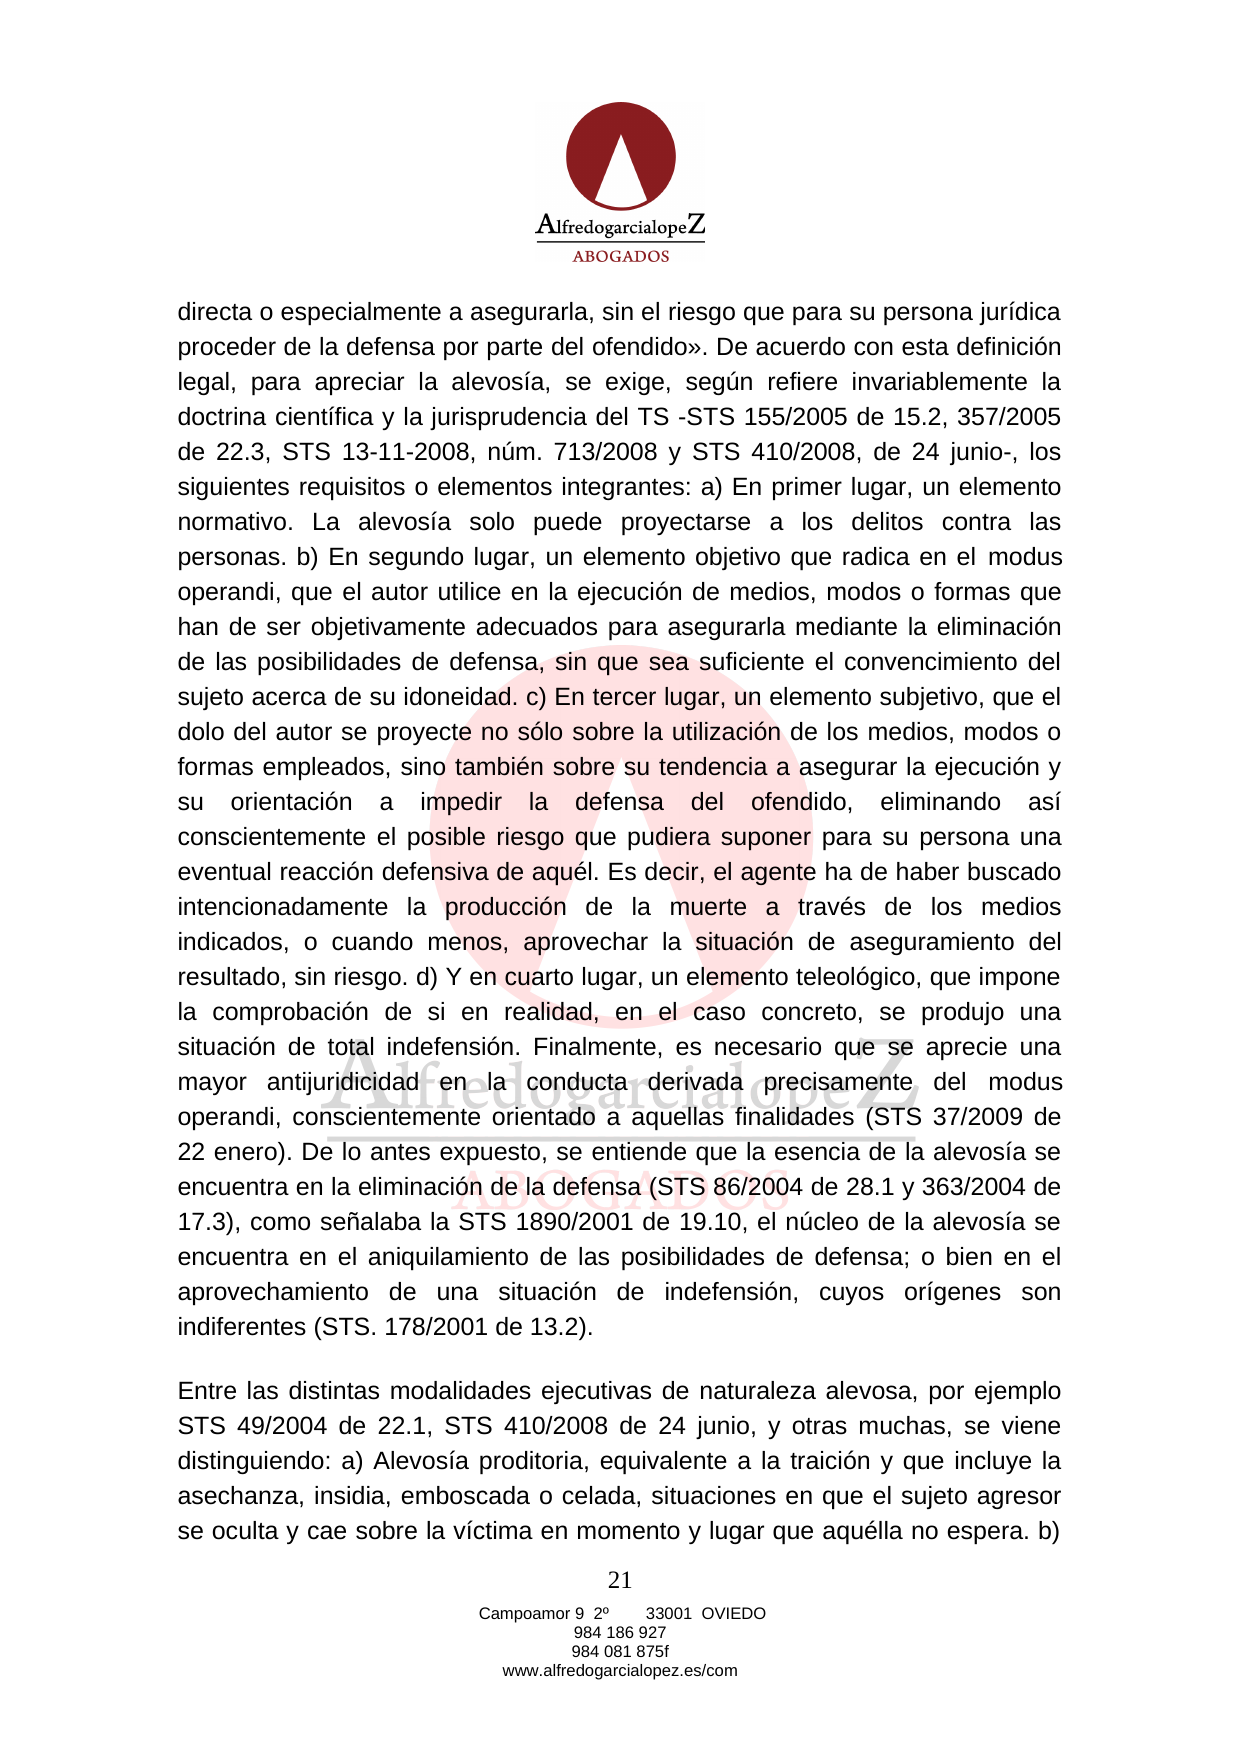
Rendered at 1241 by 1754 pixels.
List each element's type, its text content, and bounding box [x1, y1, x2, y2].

picture [535, 102, 705, 262]
